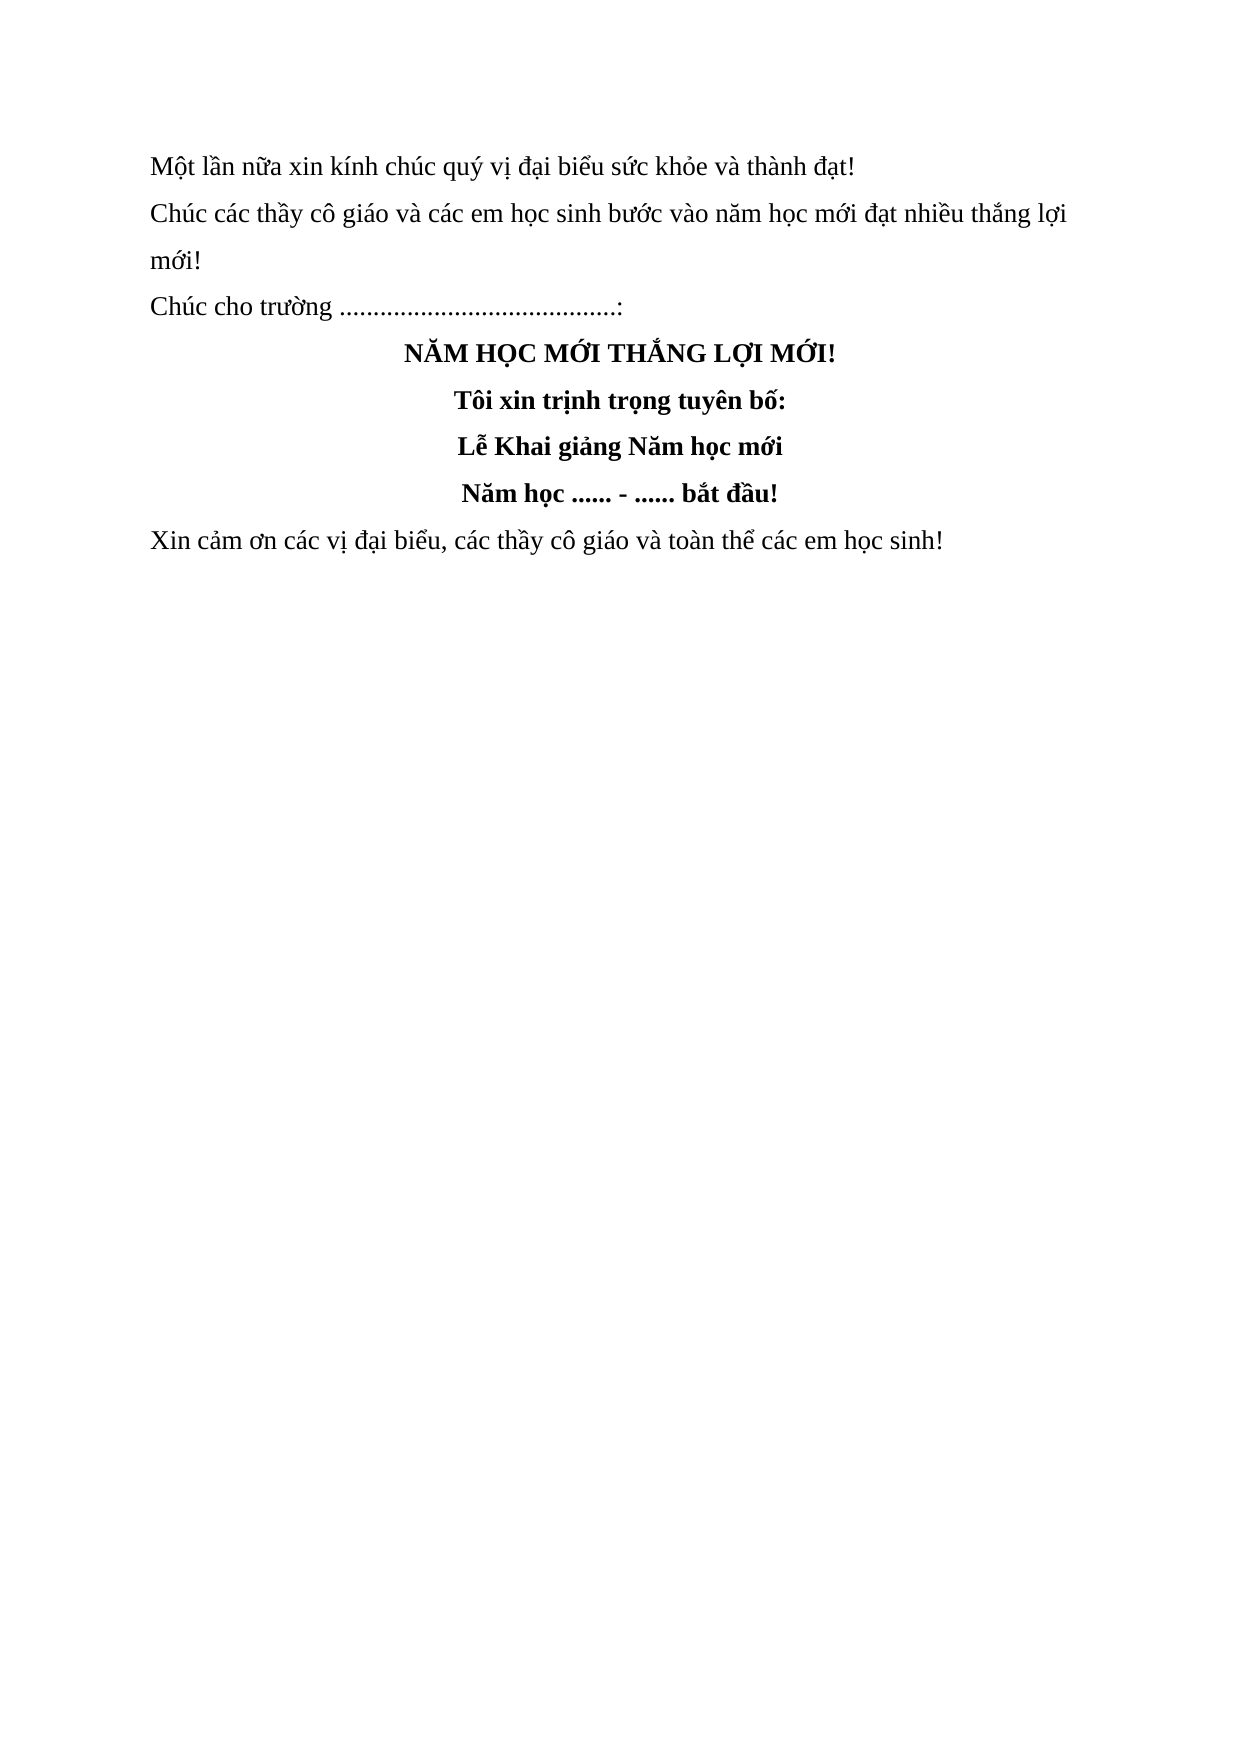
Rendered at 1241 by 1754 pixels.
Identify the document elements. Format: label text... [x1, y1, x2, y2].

text Một lần nữa xin kính chúc quý vị đại biểu sức khỏe và thành đạt! [150, 150, 1090, 182]
text Năm học ...... - ...... bắt đầu! [150, 477, 1090, 508]
text NĂM HỌC MỚI THẮNG LỢI MỚI! [150, 337, 1090, 368]
text Chúc cho trường .........................................: [150, 290, 1090, 322]
text Chúc các thầy cô giáo và các em học sinh bước vào năm học mới đạt nhiều thắng lợi mới! [150, 197, 1090, 275]
text Lễ Khai giảng Năm học mới [150, 430, 1090, 462]
text Tôi xin trịnh trọng tuyên bố: [150, 384, 1090, 415]
text Xin cảm ơn các vị đại biểu, các thầy cô giáo và toàn thể các em học sinh! [150, 524, 1090, 567]
